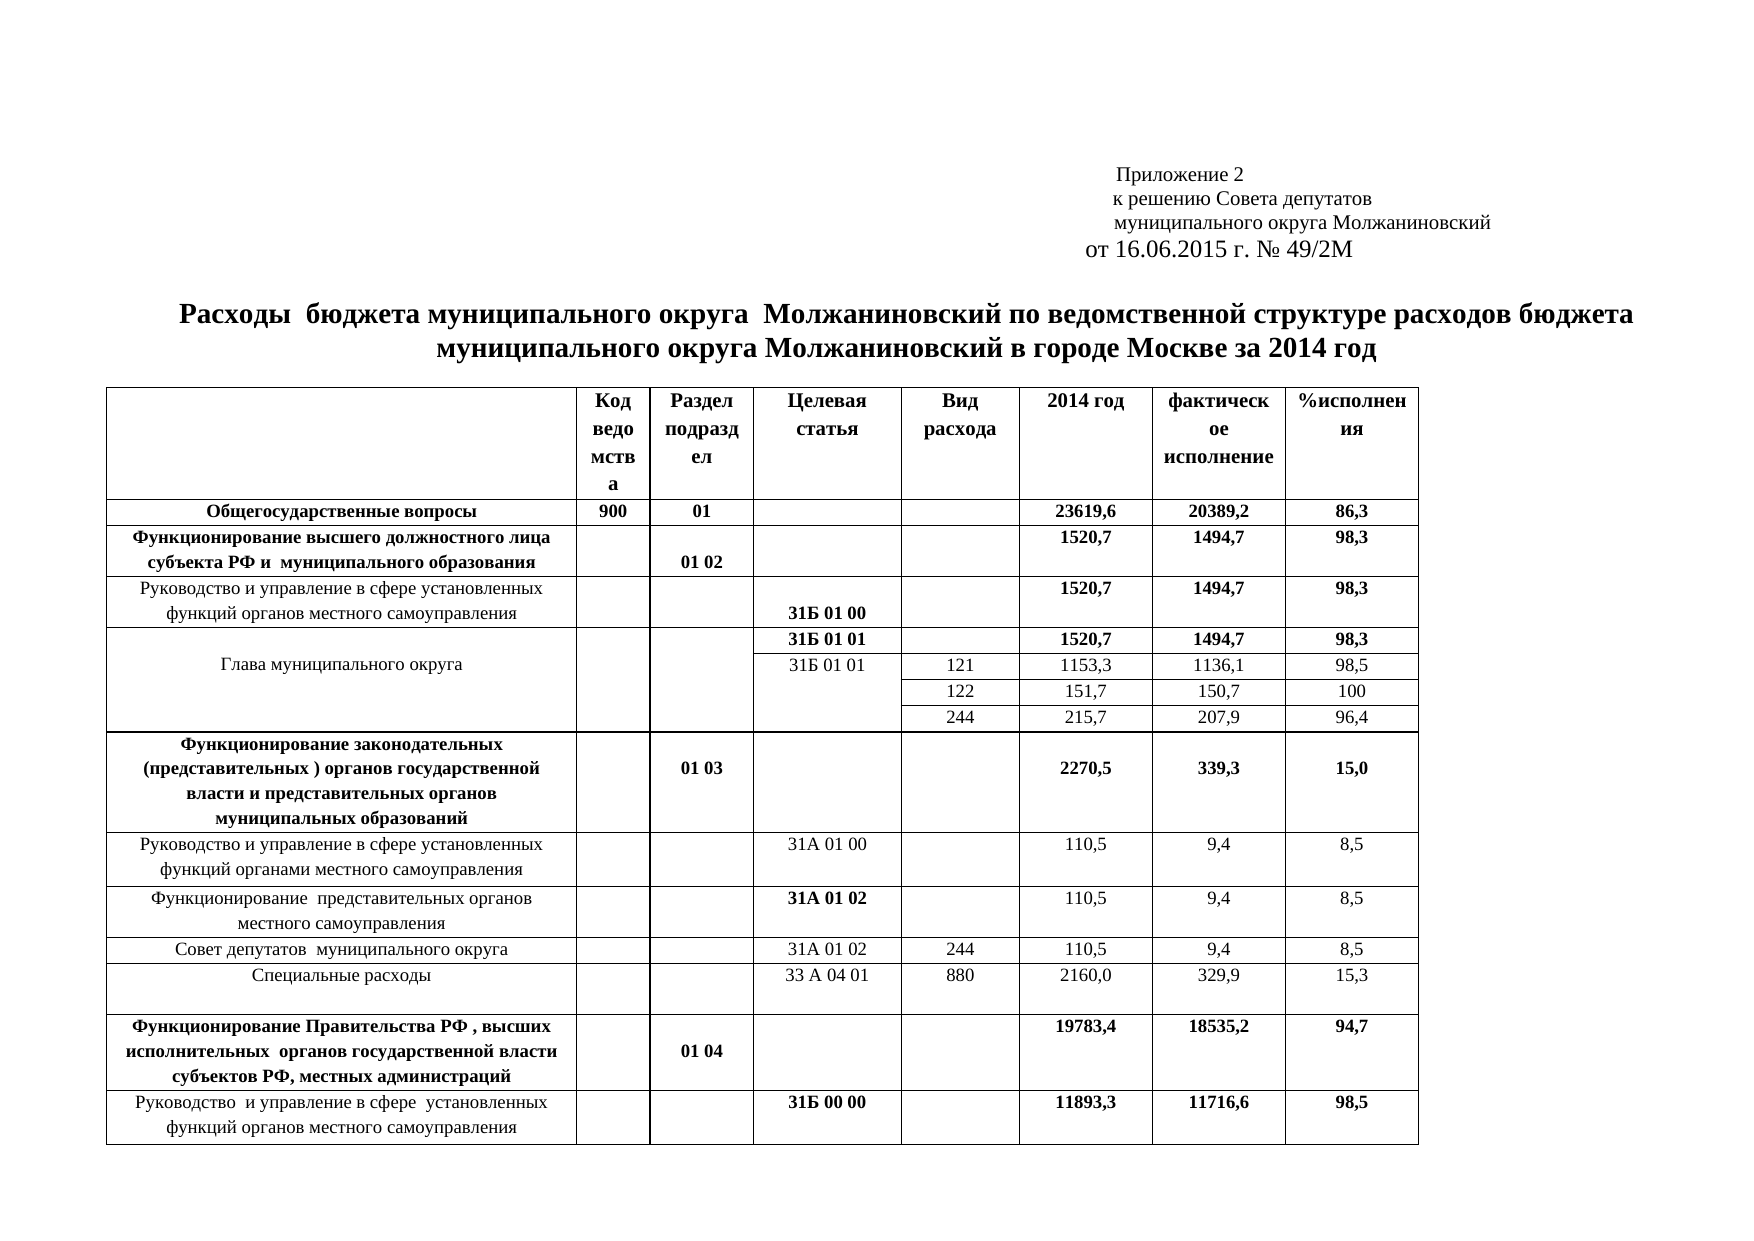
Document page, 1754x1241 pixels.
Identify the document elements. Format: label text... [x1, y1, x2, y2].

table_cell [577, 887, 649, 937]
table_cell 15,3 [1286, 964, 1418, 1014]
table_cell Функционирование представительных органов местного самоуправления [107, 887, 576, 937]
table_cell 9,4 [1153, 887, 1285, 937]
table_cell [651, 964, 753, 1014]
table_cell 98,5 [1286, 1091, 1418, 1144]
table_cell 1494,7 [1153, 577, 1285, 627]
table_cell Функционирование Правительства РФ , высших исполнительных органов государственной власти субъектов РФ, местных администраций [107, 1015, 576, 1090]
table_cell 244 [902, 706, 1019, 731]
text от 16.06.2015 г. № 49/2М [118, 234, 1695, 263]
table_cell 100 [1286, 680, 1418, 705]
table_cell [651, 833, 753, 886]
table_cell 86,3 [1286, 500, 1418, 525]
table_header %исполнения [1286, 388, 1418, 499]
table_cell 8,5 [1286, 887, 1418, 937]
table_cell 98,3 [1286, 526, 1418, 576]
table_cell 122 [902, 680, 1019, 705]
table_header фактическое исполнение [1153, 388, 1285, 499]
table_cell 94,7 [1286, 1015, 1418, 1090]
table_cell [651, 577, 753, 627]
text муниципального округа Молжаниновский [118, 210, 1695, 234]
table_cell 98,3 [1286, 628, 1418, 653]
table_cell [902, 1015, 1019, 1090]
table_cell 9,4 [1153, 938, 1285, 963]
table_cell Руководство и управление в сфере установленных функций органов местного самоуправления [107, 1091, 576, 1144]
table_cell 31Б 00 00 [754, 1091, 901, 1144]
table_cell 20389,2 [1153, 500, 1285, 525]
table_cell 150,7 [1153, 680, 1285, 705]
table_cell 215,7 [1020, 706, 1152, 731]
table_cell [651, 938, 753, 963]
table_cell 1520,7 [1020, 577, 1152, 627]
table_cell [577, 526, 649, 576]
table_cell [577, 833, 649, 886]
table_cell [651, 887, 753, 937]
table_cell 11716,6 [1153, 1091, 1285, 1144]
table_cell 31Б 01 01 [754, 628, 901, 653]
table_cell 151,7 [1020, 680, 1152, 705]
table_cell [577, 733, 649, 832]
table_cell 1136,1 [1153, 654, 1285, 679]
table_cell 1153,3 [1020, 654, 1152, 679]
table_cell [577, 964, 649, 1014]
table_cell 23619,6 [1020, 500, 1152, 525]
table_cell 01 [651, 500, 753, 525]
table_cell [577, 628, 649, 731]
table_cell 110,5 [1020, 887, 1152, 937]
table_header Раздел подраздел [651, 388, 753, 499]
table_cell [577, 1091, 649, 1144]
table_cell [754, 526, 901, 576]
table_header Вид расхода [902, 388, 1019, 499]
table_cell 9,4 [1153, 833, 1285, 886]
table_cell [902, 1091, 1019, 1144]
table_cell 8,5 [1286, 938, 1418, 963]
table_cell Руководство и управление в сфере установленных функций органами местного самоуправления [107, 833, 576, 886]
table_cell 01 02 [651, 526, 753, 576]
table_cell 01 04 [651, 1015, 753, 1090]
table_cell 880 [902, 964, 1019, 1014]
text Приложение 2 [118, 162, 1695, 186]
table_cell 18535,2 [1153, 1015, 1285, 1090]
table_cell [902, 733, 1019, 832]
table_cell 31Б 01 00 [754, 577, 901, 627]
table_cell 900 [577, 500, 649, 525]
table_cell [902, 833, 1019, 886]
table_cell 8,5 [1286, 833, 1418, 886]
table_cell 339,3 [1153, 733, 1285, 832]
table_cell 31А 01 02 [754, 938, 901, 963]
table_cell [577, 577, 649, 627]
table_cell 98,3 [1286, 577, 1418, 627]
table_cell [754, 500, 901, 525]
table_cell 2270,5 [1020, 733, 1152, 832]
table_cell 33 А 04 01 [754, 964, 901, 1014]
table_cell [754, 1015, 901, 1090]
table_cell [902, 500, 1019, 525]
table_cell 244 [902, 938, 1019, 963]
table_cell [902, 887, 1019, 937]
table_cell 2160,0 [1020, 964, 1152, 1014]
table_cell 110,5 [1020, 833, 1152, 886]
table_cell Функционирование высшего должностного лица субъекта РФ и муниципального образования [107, 526, 576, 576]
table_cell 329,9 [1153, 964, 1285, 1014]
table_cell 1494,7 [1153, 628, 1285, 653]
table_cell [754, 733, 901, 832]
table_cell 31А 01 02 [754, 887, 901, 937]
table_cell 1520,7 [1020, 628, 1152, 653]
table_cell [902, 526, 1019, 576]
table_cell [902, 628, 1019, 653]
table_cell Руководство и управление в сфере установленных функций органов местного самоуправления [107, 577, 576, 627]
table_cell Совет депутатов муниципального округа [107, 938, 576, 963]
table_header Код ведомства [577, 388, 649, 499]
table_cell 98,5 [1286, 654, 1418, 679]
text Расходы бюджета муниципального округа Молжаниновский по ведомственной структуре расходов бюджета муниципального округа Молжаниновский в городе Москве за 2014 год [118, 296, 1695, 363]
text к решению Совета депутатов [118, 186, 1695, 210]
table_cell 1520,7 [1020, 526, 1152, 576]
table_cell [651, 628, 753, 731]
table_cell 1494,7 [1153, 526, 1285, 576]
table_cell Функционирование законодательных (представительных ) органов государственной власти и представительных органов муниципальных образований [107, 733, 576, 832]
table_cell [577, 1015, 649, 1090]
table_cell 207,9 [1153, 706, 1285, 731]
table_header Целевая статья [754, 388, 901, 499]
table_cell 110,5 [1020, 938, 1152, 963]
table_header 2014 год [1020, 388, 1152, 499]
table_cell 15,0 [1286, 733, 1418, 832]
table_cell Общегосударственные вопросы [107, 500, 576, 525]
table_cell 31Б 01 01 [754, 654, 901, 731]
table_cell Глава муниципального округа [107, 628, 576, 731]
table_cell [577, 938, 649, 963]
table_cell 11893,3 [1020, 1091, 1152, 1144]
table_cell 19783,4 [1020, 1015, 1152, 1090]
table_header [107, 388, 576, 499]
table_cell Специальные расходы [107, 964, 576, 1014]
table_cell 01 03 [651, 733, 753, 832]
table_cell 121 [902, 654, 1019, 679]
table_cell [902, 577, 1019, 627]
table_cell 31А 01 00 [754, 833, 901, 886]
table_cell [651, 1091, 753, 1144]
table_cell 96,4 [1286, 706, 1418, 731]
